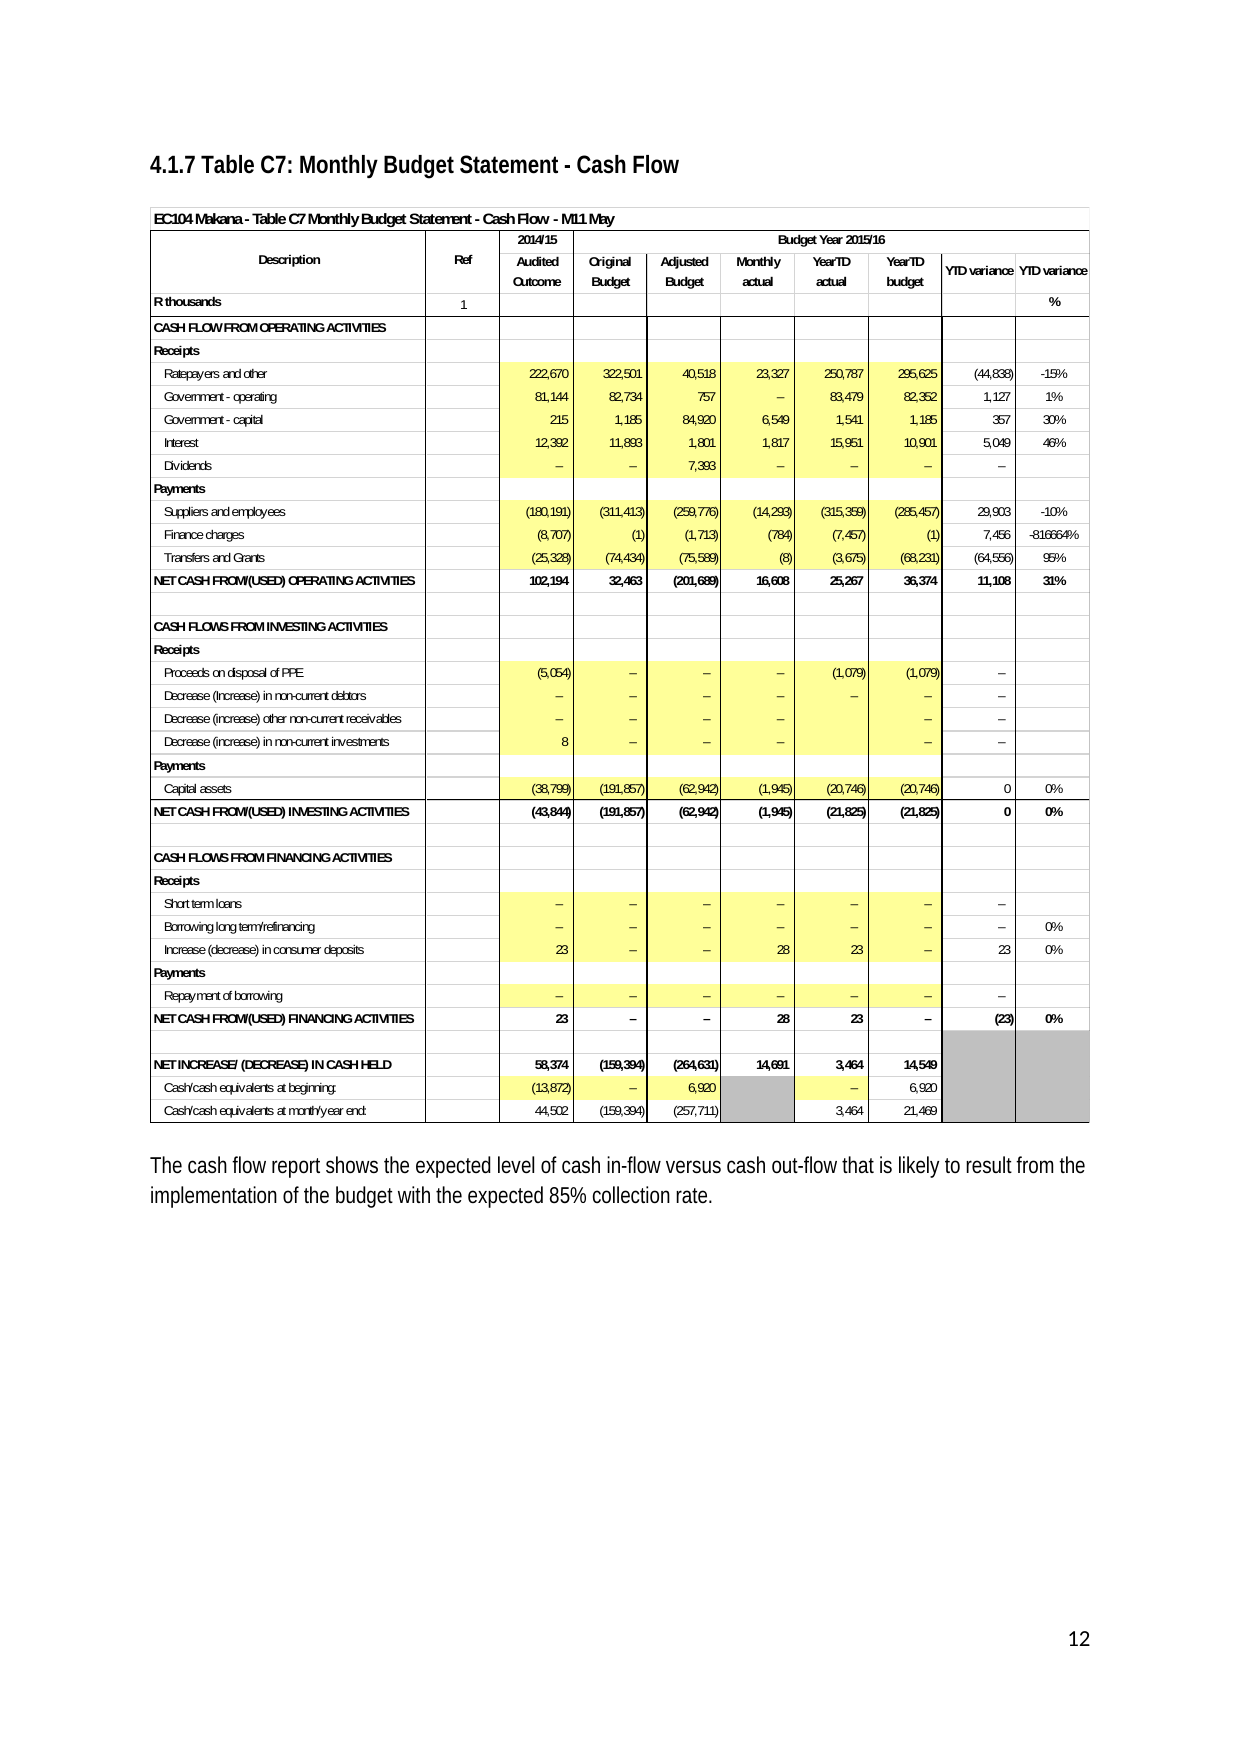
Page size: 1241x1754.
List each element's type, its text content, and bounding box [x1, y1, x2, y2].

text The cash flow report shows the expected level of cash in-flow versus cash out-flow that is likely to result from the implementation of the budget with the expected 85% collection rate. [150, 1152, 1090, 1208]
text 4.1.7 Table C7: Monthly Budget Statement - Cash Flow [150, 150, 1090, 179]
